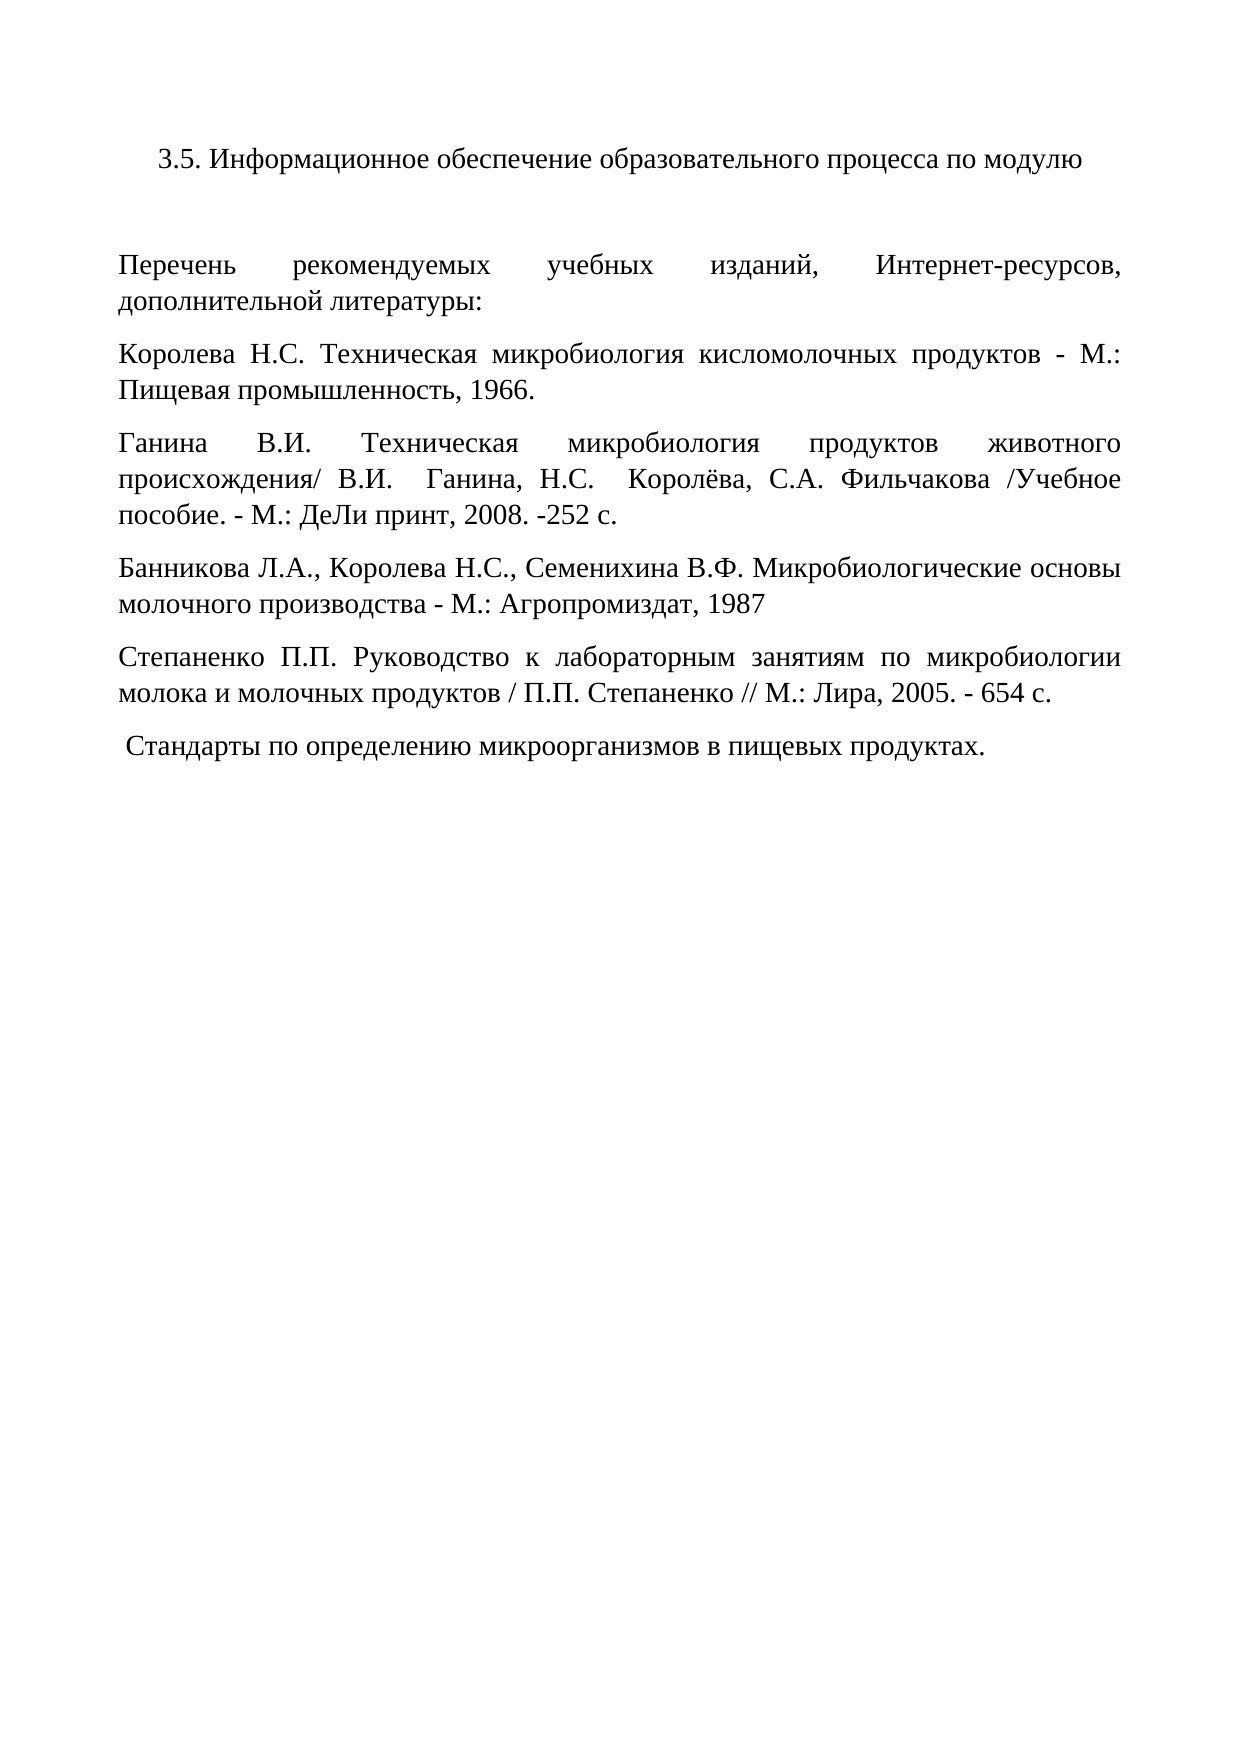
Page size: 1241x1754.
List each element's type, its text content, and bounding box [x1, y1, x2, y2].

text Стандарты по определению микроорганизмов в пищевых продуктах. [118, 728, 1122, 762]
text 3.5. Информационное обеспечение образовательного процесса по модулю [118, 141, 1122, 175]
text Степаненко П.П. Руководство к лабораторным занятиям по микробиологии молока и молочных продуктов / П.П. Степаненко // М.: Лира, 2005. - 654 с. [118, 639, 1122, 709]
text Перечень рекомендуемых учебных изданий, Интернет-ресурсов, дополнительной литературы: [118, 247, 1122, 317]
text Королева Н.С. Техническая микробиология кисломолочных продуктов - М.: Пищевая промышленность, 1966. [118, 336, 1122, 406]
text Банникова Л.А., Королева Н.С., Семенихина В.Ф. Микробиологические основы молочного производства - М.: Агропромиздат, 1987 [118, 550, 1122, 620]
text Ганина В.И. Техническая микробиология продуктов животного происхождения/ В.И. Ганина, Н.С. Королёва, С.А. Фильчакова /Учебное пособие. - М.: ДеЛи принт, 2008. -252 с. [118, 425, 1122, 531]
